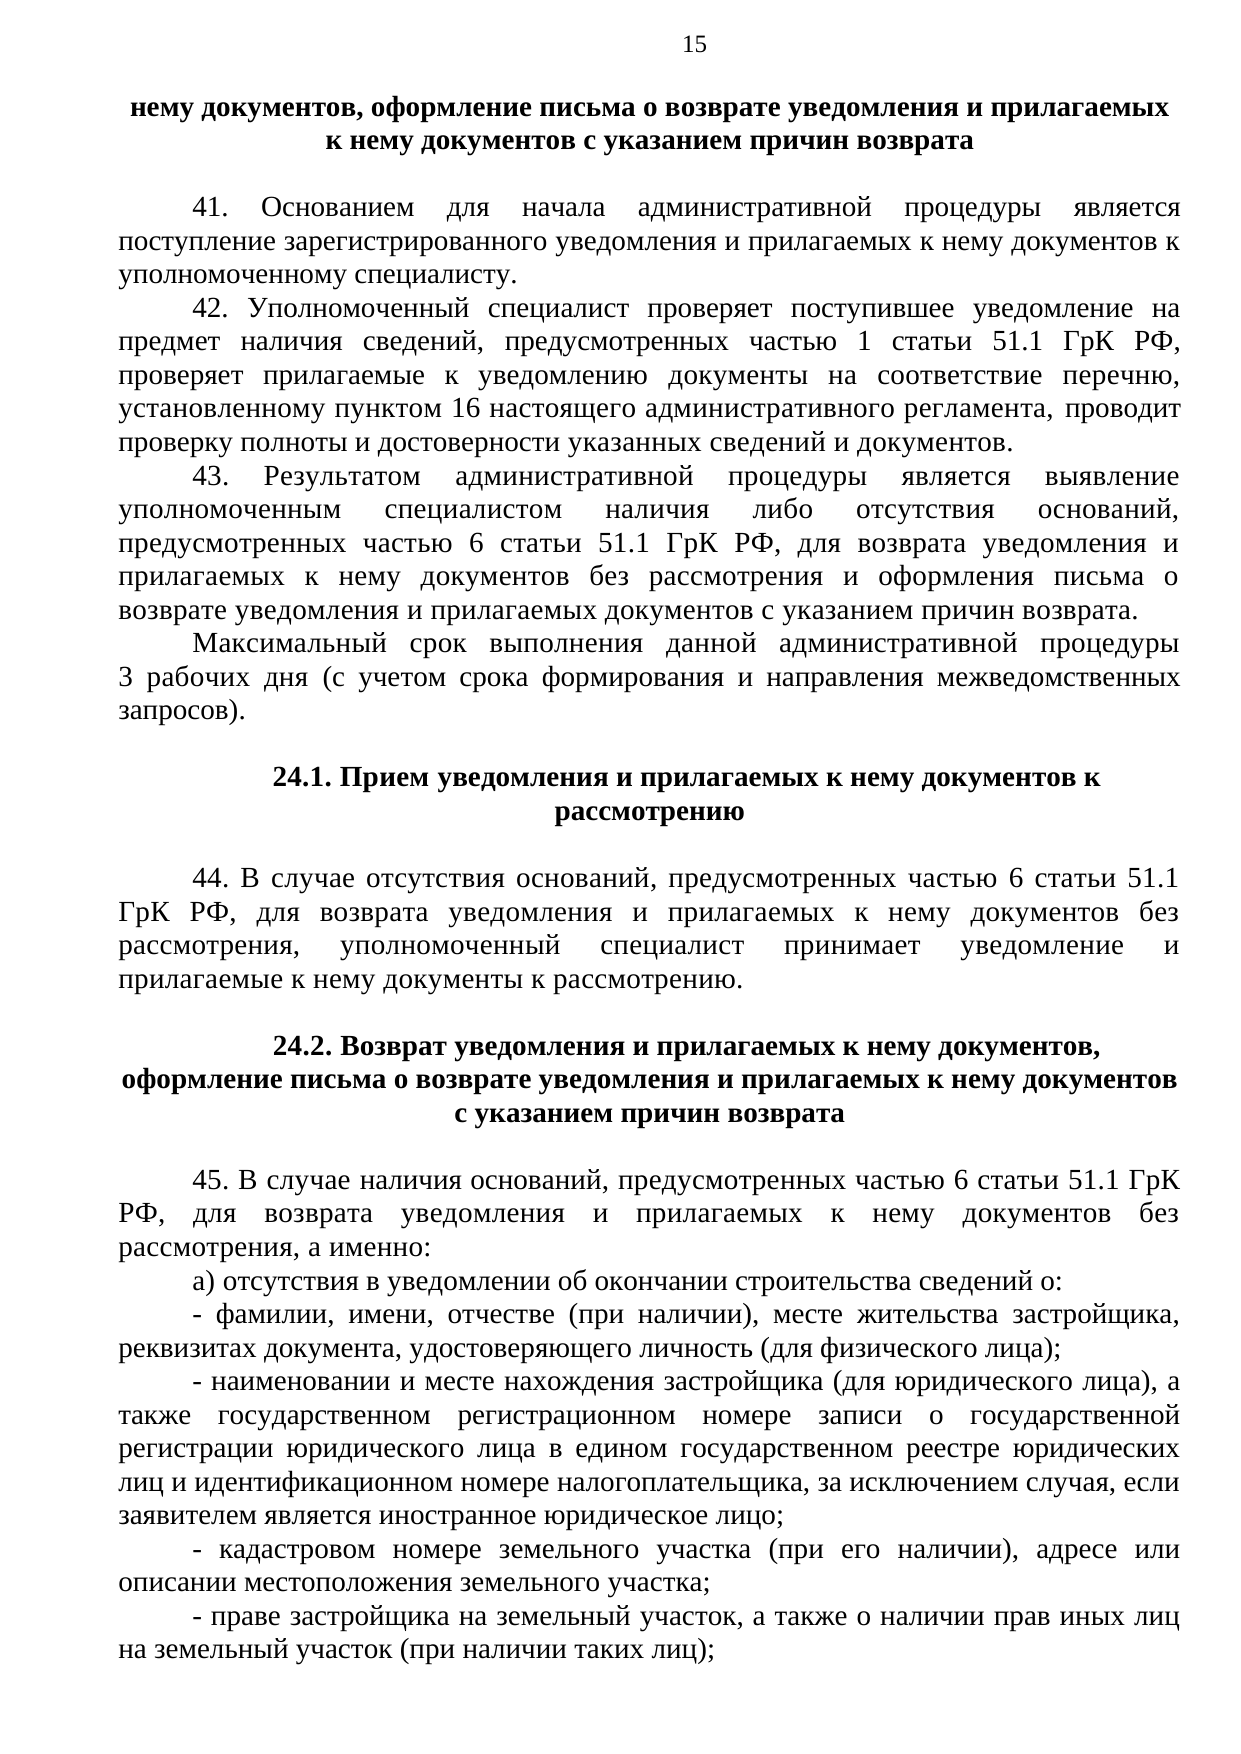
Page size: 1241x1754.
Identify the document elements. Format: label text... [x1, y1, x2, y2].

text а) отсутствия в уведомлении об окончании строительства сведений о: [118, 1263, 1181, 1296]
text 42. Уполномоченный специалист проверяет поступившее уведомление на предмет наличия сведений, предусмотренных частью 1 статьи 51.1 ГрК РФ, проверяет прилагаемые к уведомлению документы на соответствие перечню, установленному пунктом 16 настоящего административного регламента, проводит проверку полноты и достоверности указанных сведений и документов. [118, 290, 1181, 458]
text - кадастровом номере земельного участка (при его наличии), адресе или описании местоположения земельного участка; [118, 1531, 1181, 1598]
text 43. Результатом административной процедуры является выявление уполномоченным специалистом наличия либо отсутствия оснований, предусмотренных частью 6 статьи 51.1 ГрК РФ, для возврата уведомления и прилагаемых к нему документов без рассмотрения и оформления письма о возврате уведомления и прилагаемых документов с указанием причин возврата. [118, 458, 1181, 625]
text - фамилии, имени, отчестве (при наличии), месте жительства застройщика, реквизитах документа, удостоверяющего личность (для физического лица); [118, 1296, 1181, 1363]
text Максимальный срок выполнения данной административной процедуры 3 рабочих дня (с учетом срока формирования и направления межведомственных запросов). [118, 625, 1181, 726]
text 24.1. Прием уведомления и прилагаемых к нему документов к рассмотрению [118, 759, 1181, 827]
text - наименовании и месте нахождения застройщика (для юридического лица), а также государственном регистрационном номере записи о государственной регистрации юридического лица в едином государственном реестре юридических лиц и идентификационном номере налогоплательщика, за исключением случая, если заявителем является иностранное юридическое лицо; [118, 1363, 1181, 1531]
text 44. В случае отсутствия оснований, предусмотренных частью 6 статьи 51.1 ГрК РФ, для возврата уведомления и прилагаемых к нему документов без рассмотрения, уполномоченный специалист принимает уведомление и прилагаемые к нему документы к рассмотрению. [118, 860, 1181, 994]
text 45. В случае наличия оснований, предусмотренных частью 6 статьи 51.1 ГрК РФ, для возврата уведомления и прилагаемых к нему документов без рассмотрения, а именно: [118, 1162, 1181, 1263]
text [118, 89, 1181, 156]
text 24.2. Возврат уведомления и прилагаемых к нему документов, оформление письма о возврате уведомления и прилагаемых к нему документов с указанием причин возврата [118, 1028, 1181, 1128]
text - праве застройщика на земельный участок, а также о наличии прав иных лиц на земельный участок (при наличии таких лиц); [118, 1598, 1181, 1665]
text 41. Основанием для начала административной процедуры является поступление зарегистрированного уведомления и прилагаемых к нему документов к уполномоченному специалисту. [118, 189, 1181, 290]
